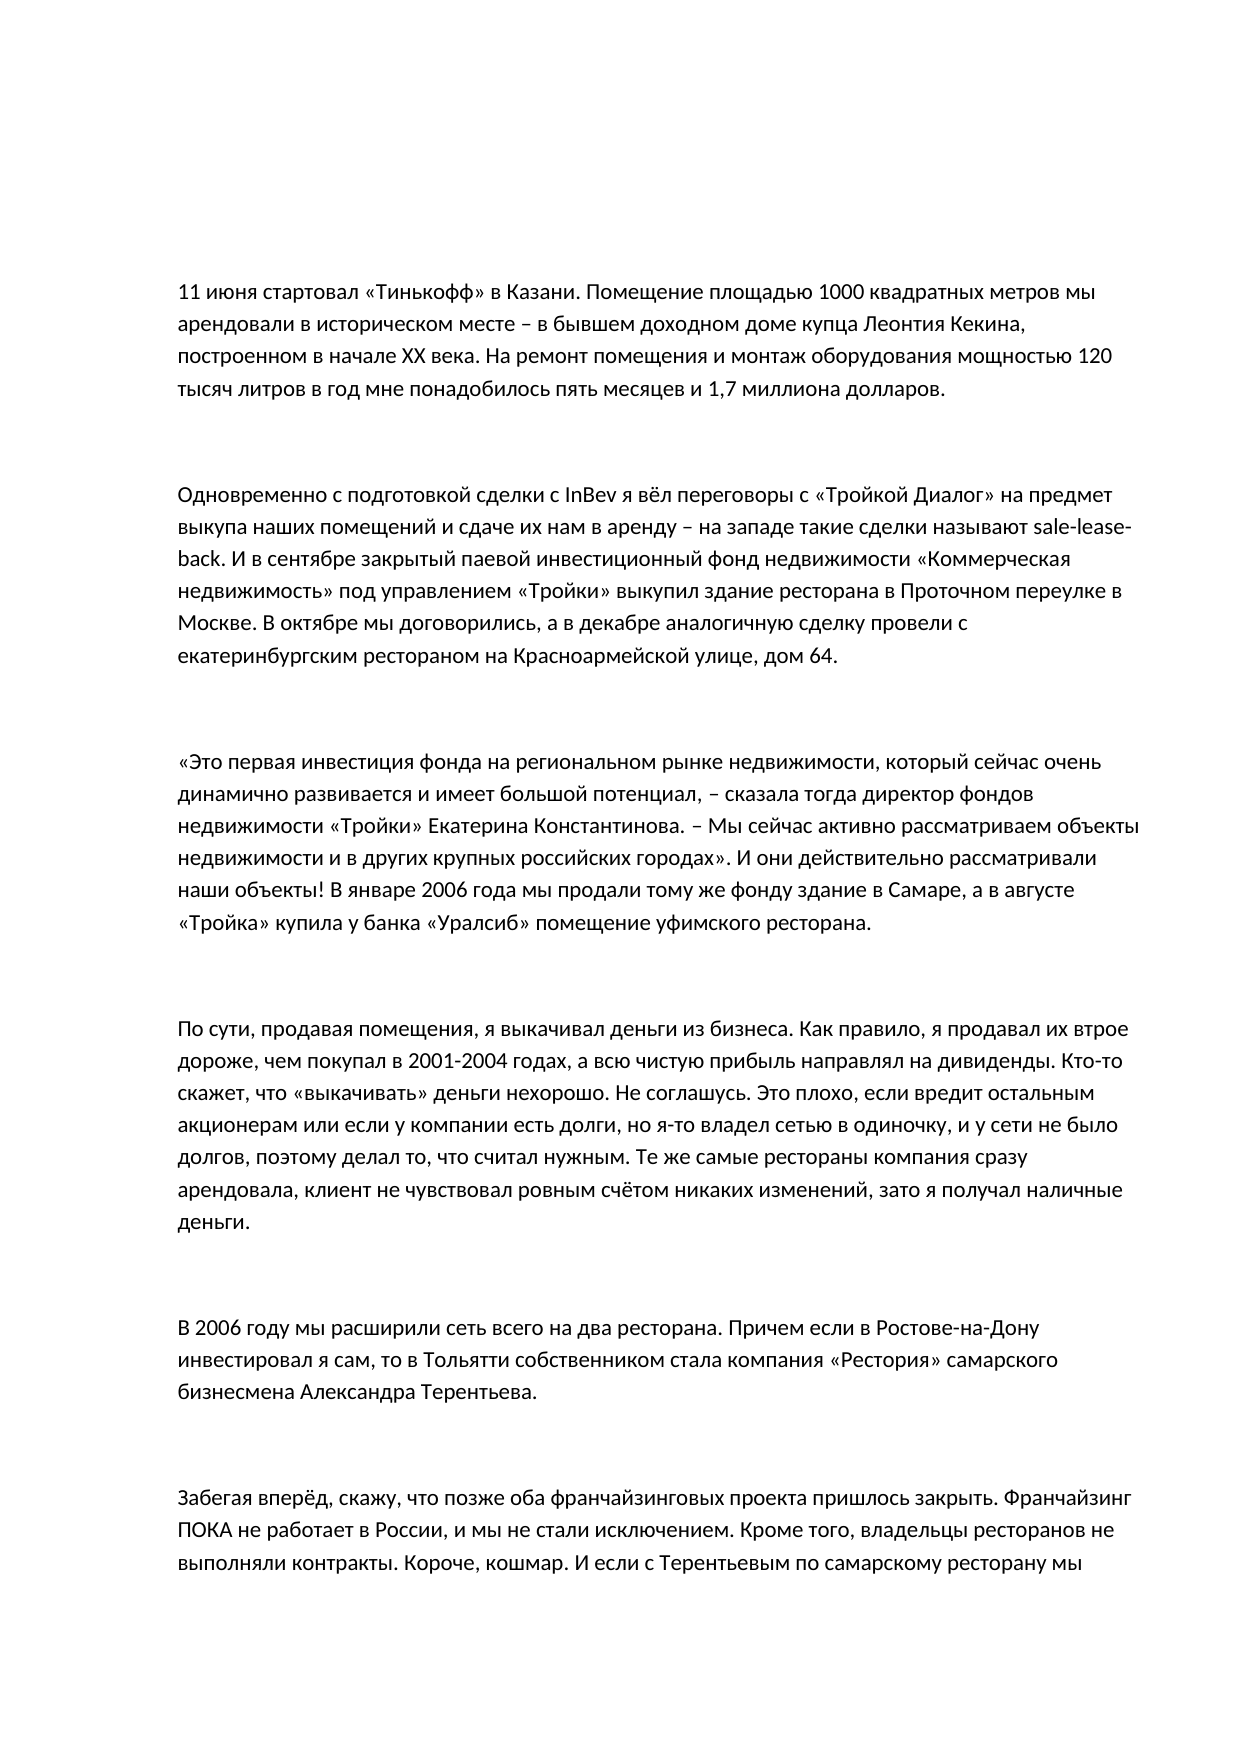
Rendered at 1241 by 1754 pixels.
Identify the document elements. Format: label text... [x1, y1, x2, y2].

text В 2006 году мы расширили сеть всего на два ресторана. Причем если в Ростове-на-Дону инвестировал я сам, то в Тольятти собственником стала компания «Рестория» самарского бизнесмена Александра Терентьева. [177, 1313, 1152, 1405]
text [177, 1483, 1152, 1576]
text Одновременно с подготовкой сделки с InBev я вёл переговоры с «Тройкой Диалог» на предмет выкупа наших помещений и сдаче их нам в аренду – на западе такие сделки называют sale-lease-back. И в сентябре закрытый паевой инвестиционный фонд недвижимости «Коммерческая недвижимость» под управлением «Тройки» выкупил здание ресторана в Проточном переулке в Москве. В октябре мы договорились, а в декабре аналогичную сделку провели с екатеринбургским рестораном на Красноармейской улице, дом 64. [177, 480, 1152, 669]
text «Это первая инвестиция фонда на региональном рынке недвижимости, который сейчас очень динамично развивается и имеет большой потенциал, – сказала тогда директор фондов недвижимости «Тройки» Екатерина Константинова. – Мы сейчас активно рассматриваем объекты недвижимости и в других крупных российских городах». И они действительно рассматривали наши объекты! В январе 2006 года мы продали тому же фонду здание в Самаре, а в августе «Тройка» купила у банка «Уралсиб» помещение уфимского ресторана. [177, 747, 1152, 936]
text 11 июня стартовал «Тинькофф» в Казани. Помещение площадью 1000 квадратных метров мы арендовали в историческом месте – в бывшем доходном доме купца Леонтия Кекина, построенном в начале XX века. На ремонт помещения и монтаж оборудования мощностью 120 тысяч литров в год мне понадобилось пять месяцев и 1,7 миллиона долларов. [177, 277, 1152, 402]
text По сути, продавая помещения, я выкачивал деньги из бизнеса. Как правило, я продавал их втрое дороже, чем покупал в 2001-2004 годах, а всю чистую прибыль направлял на дивиденды. Кто-то скажет, что «выкачивать» деньги нехорошо. Не соглашусь. Это плохо, если вредит остальным акционерам или если у компании есть долги, но я-то владел сетью в одиночку, и у сети не было долгов, поэтому делал то, что считал нужным. Те же самые рестораны компания сразу арендовала, клиент не чувствовал ровным счётом никаких изменений, зато я получал наличные деньги. [177, 1014, 1152, 1235]
